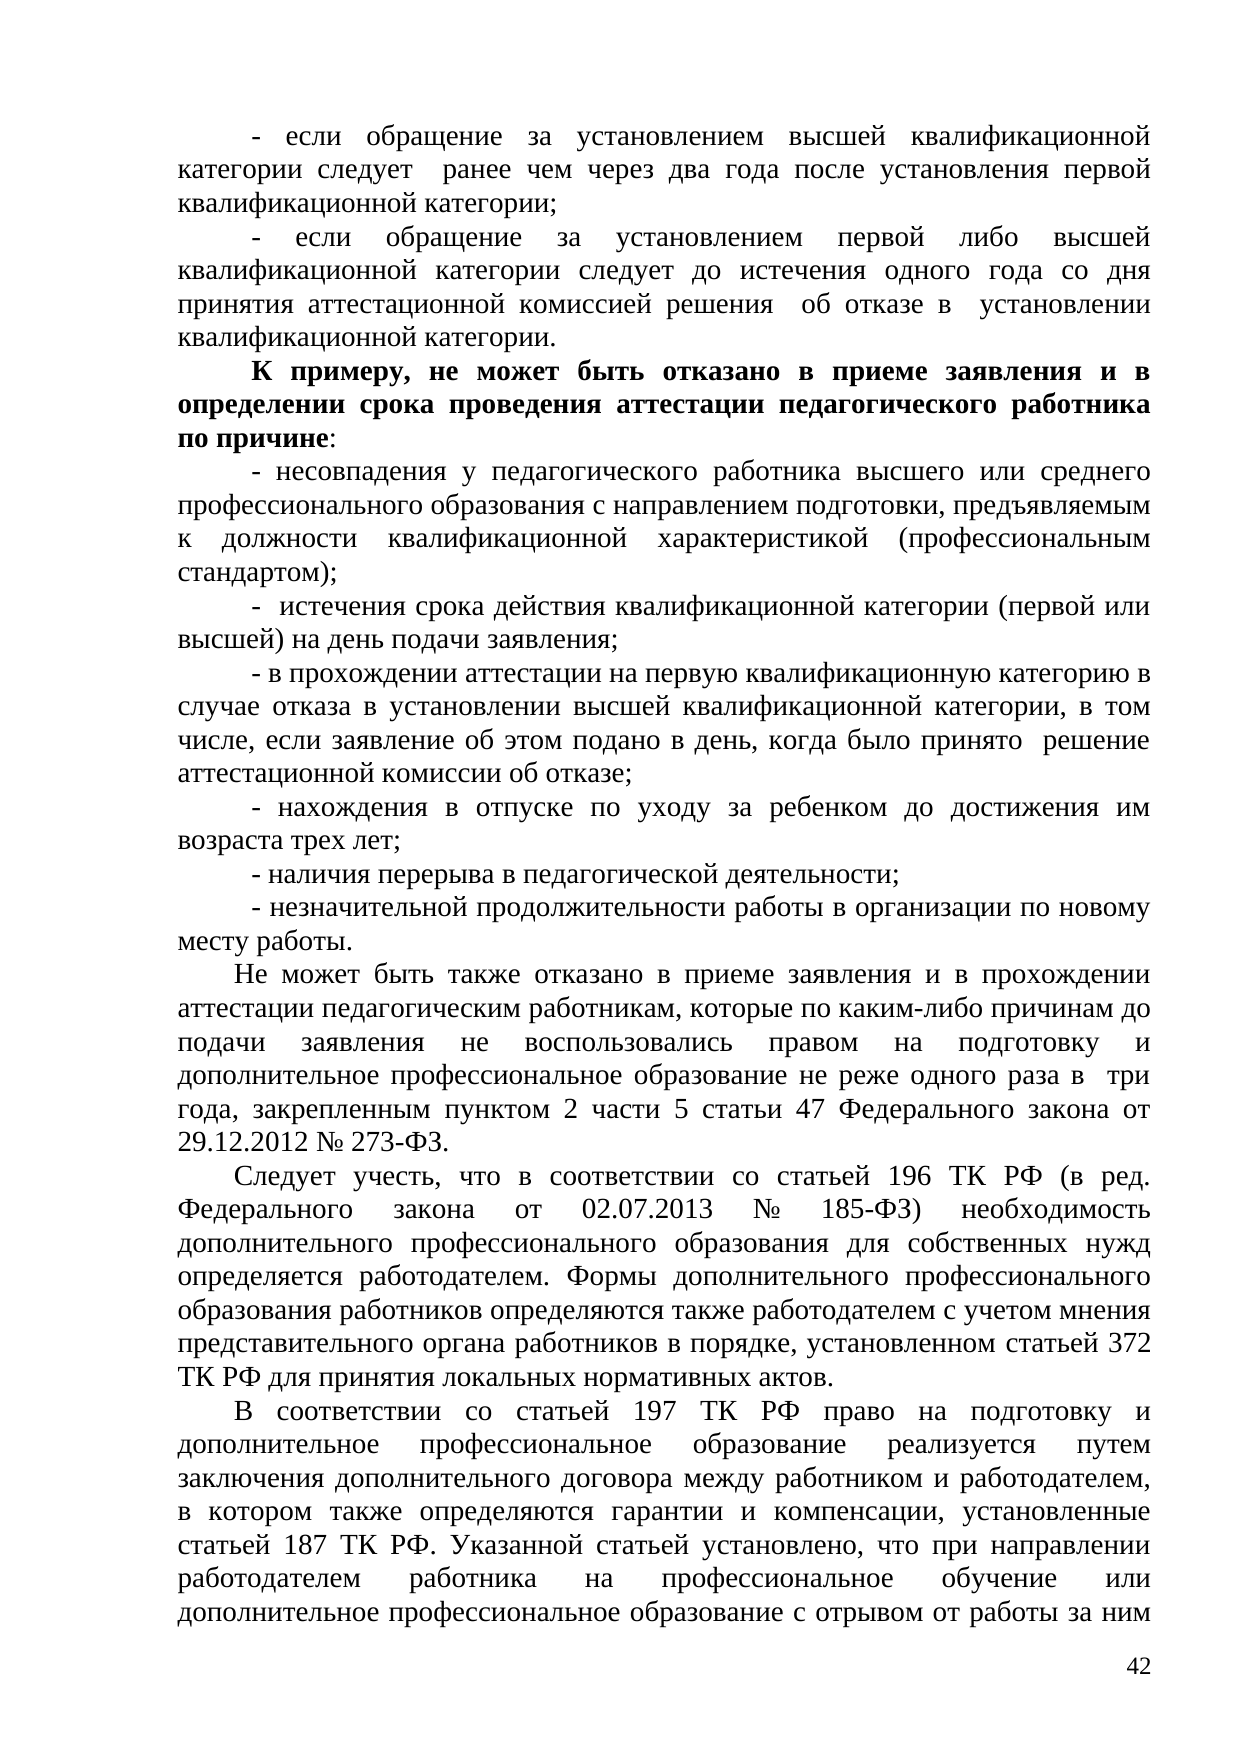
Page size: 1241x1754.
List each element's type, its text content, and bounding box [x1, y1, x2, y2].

text - наличия перерыва в педагогической деятельности; [177, 856, 1152, 889]
text - если обращение за установлением первой либо высшей квалификационной категории следует до истечения одного года со дня принятия аттестационной комиссией решения об отказе в установлении квалификационной категории. [177, 219, 1152, 353]
text К примеру, не может быть отказано в приеме заявления и в определении срока проведения аттестации педагогического работника по причине: [177, 353, 1152, 453]
text Не может быть также отказано в приеме заявления и в прохождении аттестации педагогическим работникам, которые по каким-либо причинам до подачи заявления не воспользовались правом на подготовку и дополнительное профессиональное образование не реже одного раза в три года, закрепленным пунктом 2 части 5 статьи 47 Федерального закона от 29.12.2012 № 273-ФЗ. [177, 957, 1152, 1158]
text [177, 1393, 1152, 1627]
text - в прохождении аттестации на первую квалификационную категорию в случае отказа в установлении высшей квалификационной категории, в том числе, если заявление об этом подано в день, когда было принято решение аттестационной комиссии об отказе; [177, 655, 1152, 789]
text - нахождения в отпуске по уходу за ребенком до достижения им возраста трех лет; [177, 789, 1152, 856]
text - незначительной продолжительности работы в организации по новому месту работы. [177, 889, 1152, 957]
text - если обращение за установлением высшей квалификационной категории следует ранее чем через два года после установления первой квалификационной категории; [177, 118, 1152, 219]
text Следует учесть, что в соответствии со статьей 196 ТК РФ (в ред. Федерального закона от 02.07.2013 № 185-ФЗ) необходимость дополнительного профессионального образования для собственных нужд определяется работодателем. Формы дополнительного профессионального образования работников определяются также работодателем с учетом мнения представительного органа работников в порядке, установленном статьей 372 ТК РФ для принятия локальных нормативных актов. [177, 1158, 1152, 1393]
text - истечения срока действия квалификационной категории (первой или высшей) на день подачи заявления; [177, 588, 1152, 655]
text - несовпадения у педагогического работника высшего или среднего профессионального образования с направлением подготовки, предъявляемым к должности квалификационной характеристикой (профессиональным стандартом); [177, 453, 1152, 588]
